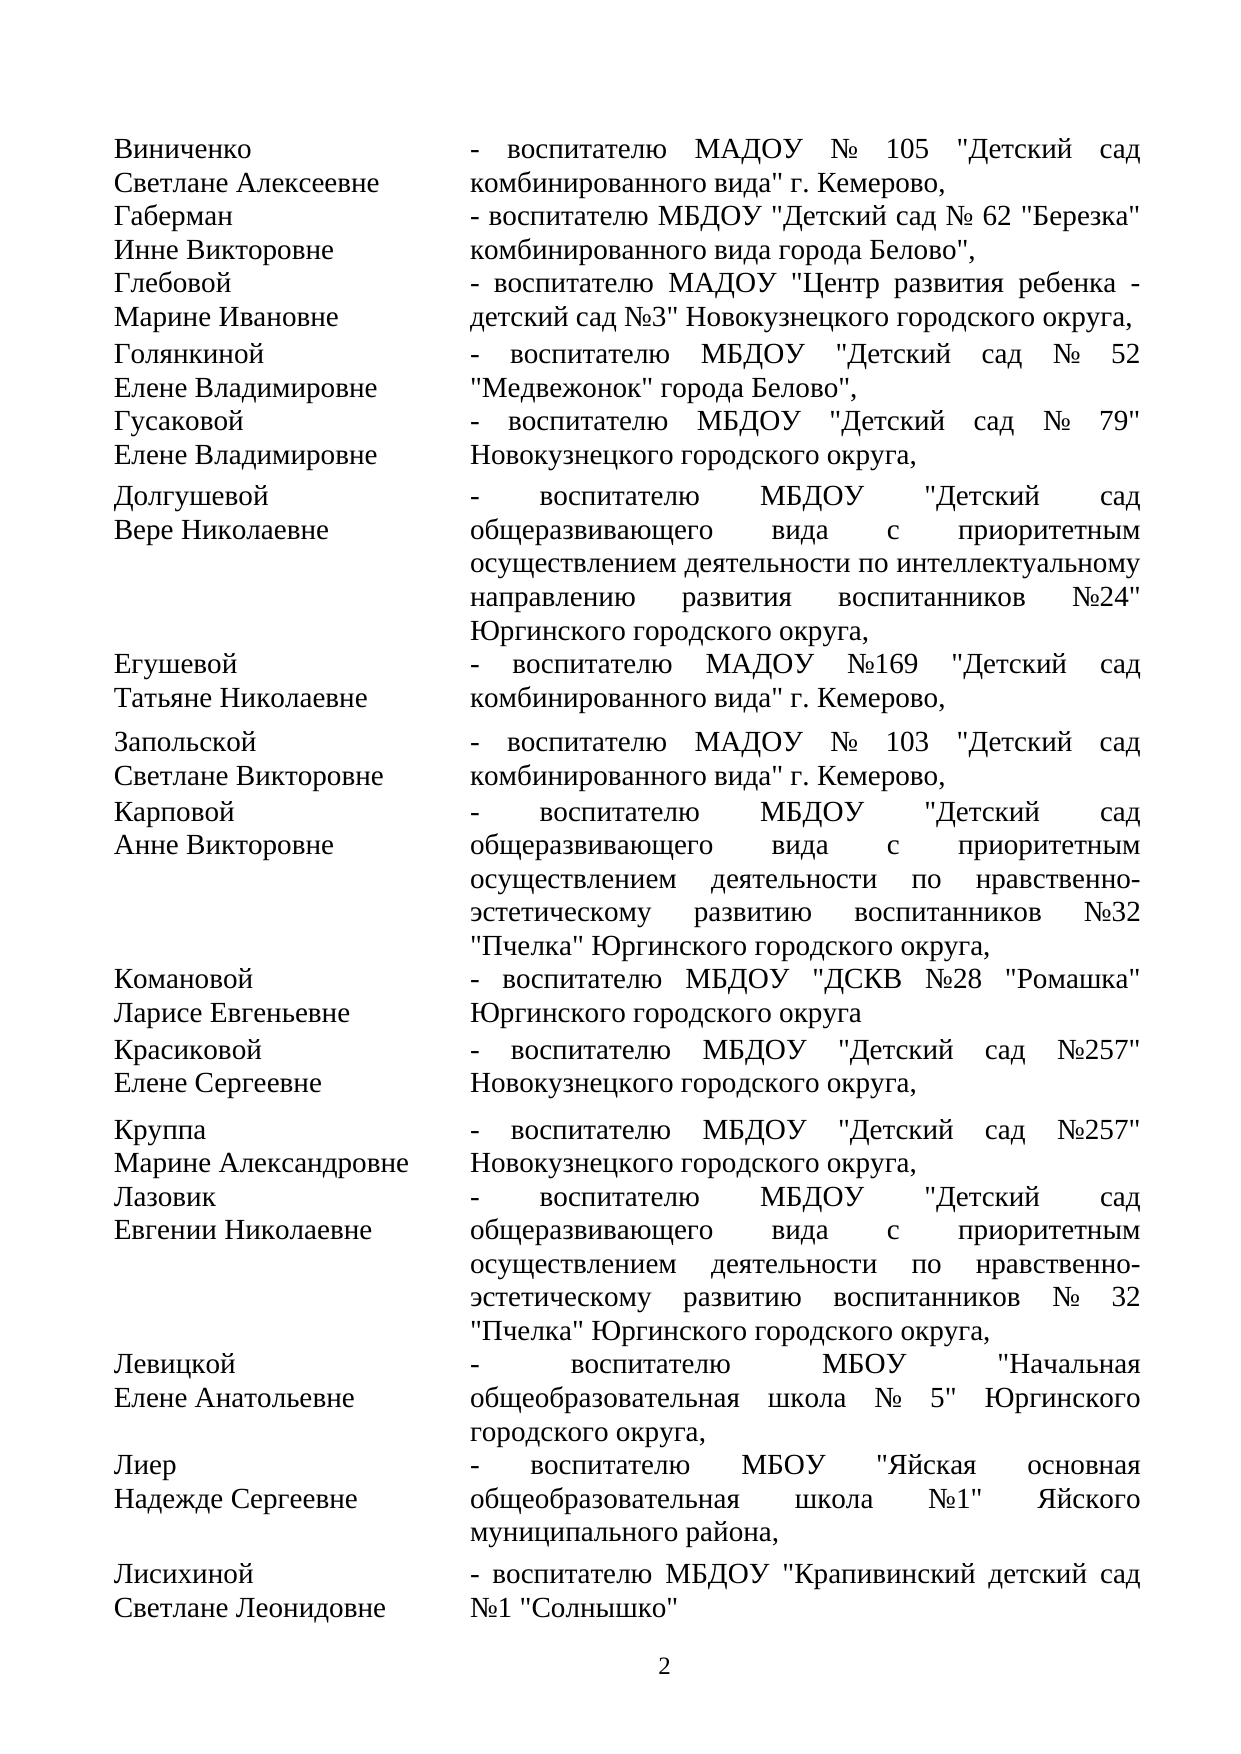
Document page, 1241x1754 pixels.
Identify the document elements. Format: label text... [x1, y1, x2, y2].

table_cell Голянкиной Елене Владимировне [102, 336, 458, 403]
table_cell - воспитателю МБДОУ "Детский сад общеразвивающего вида с приоритетным осуществлением деятельности по нравственно-эстетическому развитию воспитанников №32 "Пчелка" Юргинского городского округа, [459, 794, 1152, 961]
table_cell - воспитателю МБДОУ "Детский сад общеразвивающего вида с приоритетным осуществлением деятельности по нравственно-эстетическому развитию воспитанников № 32 "Пчелка" Юргинского городского округа, [459, 1179, 1152, 1347]
table_cell - воспитателю МБДОУ "Крапивинский детский сад №1 "Солнышко" [459, 1557, 1152, 1624]
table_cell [459, 199, 1152, 266]
table_cell Круппа Марине Александровне [102, 1112, 458, 1179]
table_cell Габерман Инне Викторовне [102, 199, 458, 266]
table_cell Карповой Анне Викторовне [102, 794, 458, 961]
table_cell Егушевой Татьяне Николаевне [102, 646, 458, 724]
table_cell Запольской Светлане Викторовне [102, 725, 458, 794]
table_cell - воспитателю МБДОУ "Детский сад №257" Новокузнецкого городского округа, [459, 1032, 1152, 1112]
table_cell Виниченко Светлане Алексеевне [102, 131, 458, 198]
table_cell - воспитателю МБОУ "Начальная общеобразовательная школа № 5" Юргинского городского округа, [459, 1347, 1152, 1447]
table_cell Комановой Ларисе Евгеньевне [102, 961, 458, 1032]
table_cell Гусаковой Елене Владимировне [102, 404, 458, 478]
table_cell - воспитателю МАДОУ №169 "Детский сад комбинированного вида" г. Кемерово, [459, 646, 1152, 724]
table_cell Красиковой Елене Сергеевне [102, 1032, 458, 1112]
table_cell - воспитателю МАДОУ № 103 "Детский сад комбинированного вида" г. Кемерово, [459, 725, 1152, 794]
table_cell Левицкой Елене Анатольевне [102, 1347, 458, 1447]
table_cell - воспитателю МБДОУ "Детский сад №257" Новокузнецкого городского округа, [459, 1112, 1152, 1179]
table_cell - воспитателю МБДОУ "ДСКВ №28 "Ромашка" Юргинского городского округа [459, 961, 1152, 1032]
table_cell - воспитателю МБДОУ "Детский сад № 52 "Медвежонок" города Белово", [459, 336, 1152, 403]
table_cell Глебовой Марине Ивановне [102, 266, 458, 336]
table_cell - воспитателю МБОУ "Яйская основная общеобразовательная школа №1" Яйского муниципального района, [459, 1447, 1152, 1557]
table_cell - воспитателю МАДОУ № 105 "Детский сад комбинированного вида" г. Кемерово, [459, 131, 1152, 198]
table_cell Лазовик Евгении Николаевне [102, 1179, 458, 1347]
table_cell Лисихиной Светлане Леонидовне [102, 1557, 458, 1624]
table_cell - воспитателю МБДОУ "Детский сад общеразвивающего вида с приоритетным осуществлением деятельности по интеллектуальному направлению развития воспитанников №24" Юргинского городского округа, [459, 479, 1152, 646]
table_cell - воспитателю МБДОУ "Детский сад № 79" Новокузнецкого городского округа, [459, 404, 1152, 478]
table_cell Лиер Надежде Сергеевне [102, 1447, 458, 1557]
table_cell Долгушевой Вере Николаевне [102, 479, 458, 646]
table_cell - воспитателю МАДОУ "Центр развития ребенка - детский сад №3" Новокузнецкого городского округа, [459, 266, 1152, 336]
